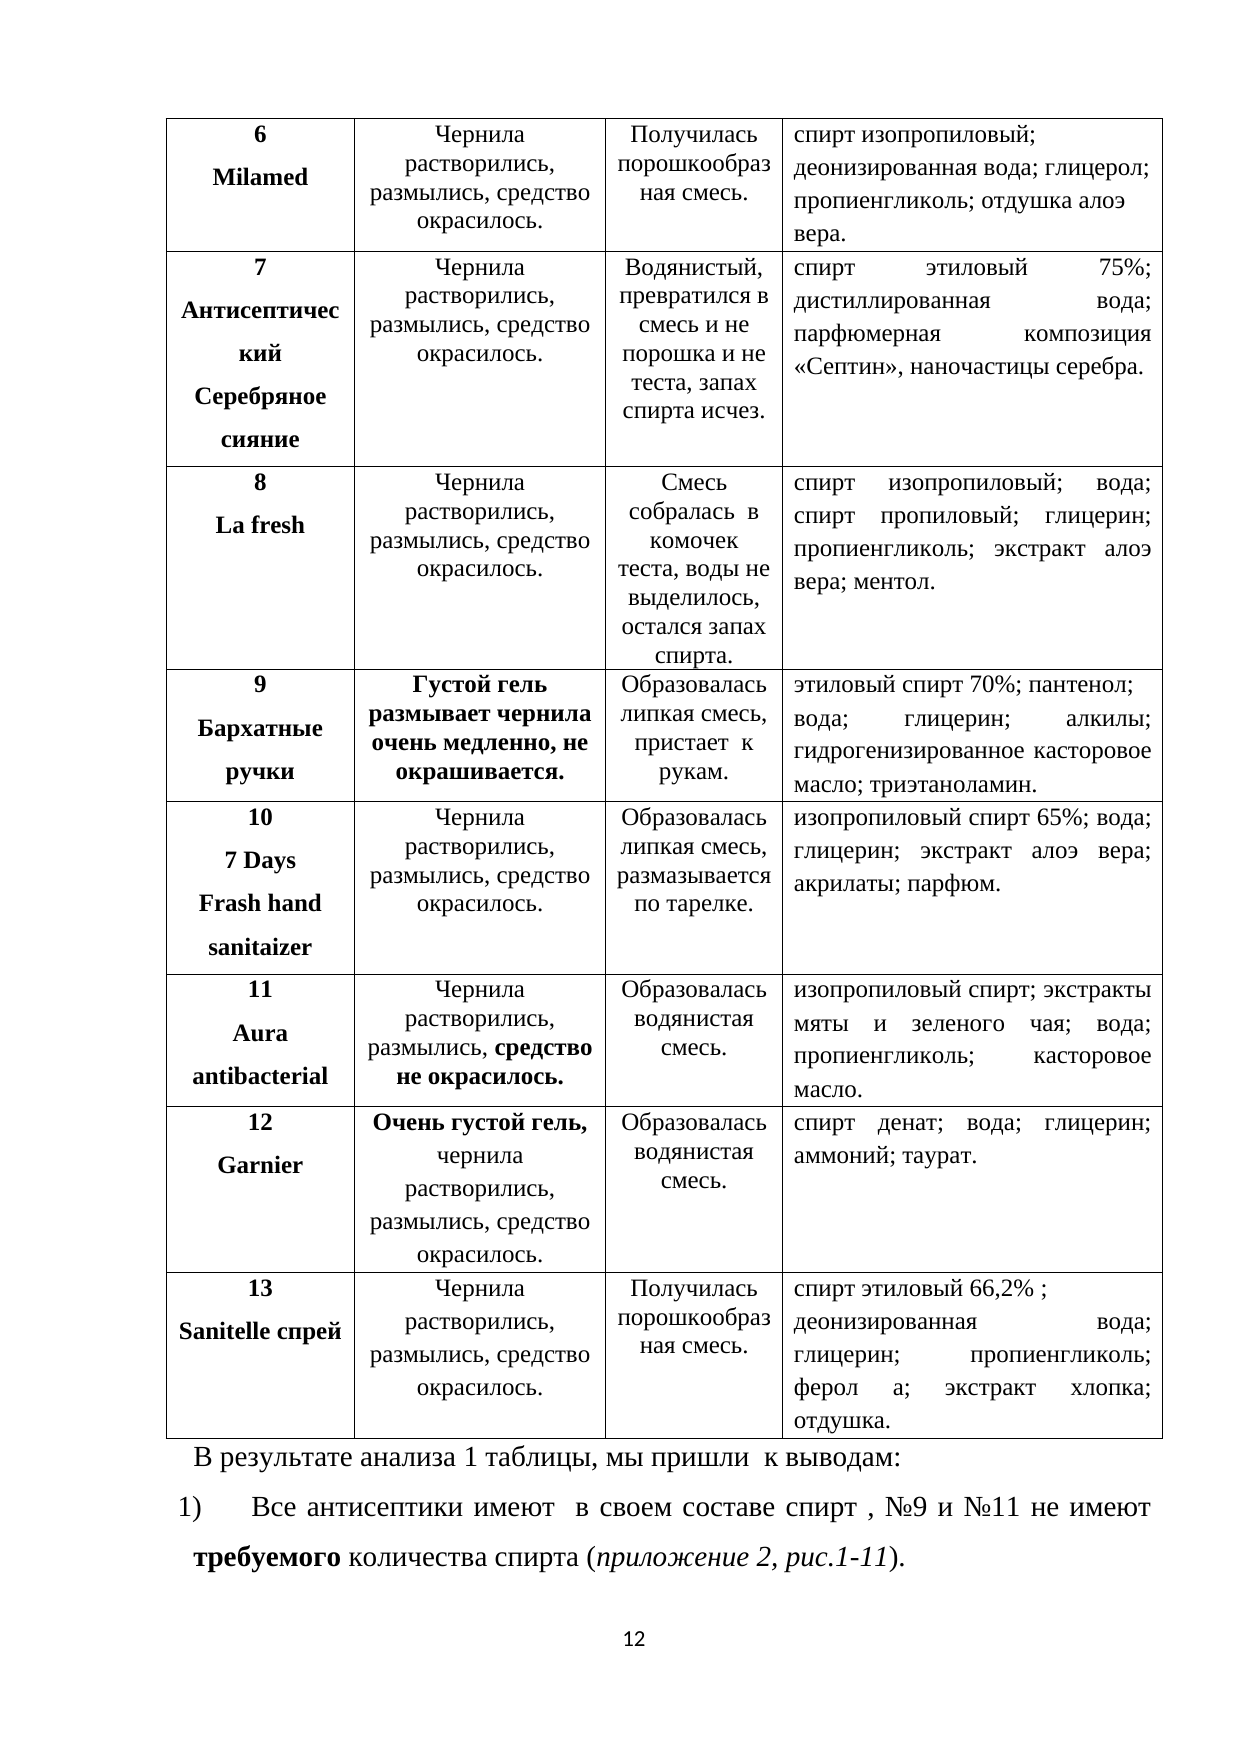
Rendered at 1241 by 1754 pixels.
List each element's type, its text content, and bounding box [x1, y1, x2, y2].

table_cell изопропиловый спирт; экстракты мяты и зеленого чая; вода; пропиенгликоль; касторовое масло. [783, 975, 1162, 1106]
table_cell 9 Бархатные ручки [167, 670, 354, 801]
table_cell 12 Garnier [167, 1107, 354, 1272]
table_cell Образовалась водянистая смесь. [606, 1107, 782, 1272]
table_cell спирт денат; вода; глицерин; аммоний; таурат. [783, 1107, 1162, 1272]
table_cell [355, 119, 605, 251]
table_cell спирт этиловый 75%; дистиллированная вода; парфюмерная композиция «Септин», наночастицы серебра. [783, 252, 1162, 466]
table_cell Образовалась водянистая смесь. [606, 975, 782, 1106]
table_cell спирт изопропиловый; деонизированная вода; глицерол; пропиенгликоль; отдушка алоэ вера. [783, 119, 1162, 251]
table_cell 7 Антисептический Серебряное сияние [167, 252, 354, 466]
table_cell изопропиловый спирт 65%; вода; глицерин; экстракт алоэ вера; акрилаты; парфюм. [783, 802, 1162, 973]
list Все антисептики имеют в своем составе спирт , №9 и №11 не имеют требуемого количества спирта (приложение 2, рис.1-11). [177, 1489, 1152, 1573]
table_cell 8 La fresh [167, 467, 354, 668]
table_cell этиловый спирт 70%; пантенол; вода; глицерин; алкилы; гидрогенизированное касторовое масло; триэтаноламин. [783, 670, 1162, 801]
table_cell Чернила растворились, размылись, средство окрасилось. [355, 467, 605, 668]
table_cell спирт этиловый 66,2% ; деонизированная вода; глицерин; пропиенгликоль; ферол а; экстракт хлопка; отдушка. [783, 1273, 1162, 1438]
table_cell Очень густой гель, чернила растворились, размылись, средство окрасилось. [355, 1107, 605, 1272]
table_cell Чернила растворились, размылись, средство окрасилось. [355, 802, 605, 973]
text В результате анализа 1 таблицы, мы пришли к выводам: [177, 1439, 1152, 1472]
table_cell Получилась порошкообразная смесь. [606, 1273, 782, 1438]
table_cell Получилась порошкообразная смесь. [606, 119, 782, 251]
table_cell Чернила растворились, размылись, средство окрасилось. [355, 1273, 605, 1438]
table_cell 6 Milamed [167, 119, 354, 251]
table_cell Чернила растворились, размылись, средство не окрасилось. [355, 975, 605, 1106]
table_cell Чернила растворились, размылись, средство окрасилось. [355, 252, 605, 466]
table_cell спирт изопропиловый; вода; спирт пропиловый; глицерин; пропиенгликоль; экстракт алоэ вера; ментол. [783, 467, 1162, 668]
table_cell 13 Sanitelle спрей [167, 1273, 354, 1438]
table_cell Смесь собралась в комочек теста, воды не выделилось, остался запах спирта. [606, 467, 782, 668]
table_cell 10 7 Days Frash hand sanitaizer [167, 802, 354, 973]
table_cell Водянистый, превратился в смесь и не порошка и не теста, запах спирта исчез. [606, 252, 782, 466]
table_cell 11 Aura antibacterial [167, 975, 354, 1106]
table_cell Образовалась липкая смесь, размазывается по тарелке. [606, 802, 782, 973]
table_cell Образовалась липкая смесь, пристает к рукам. [606, 670, 782, 801]
table_cell Густой гель размывает чернила очень медленно, не окрашивается. [355, 670, 605, 801]
